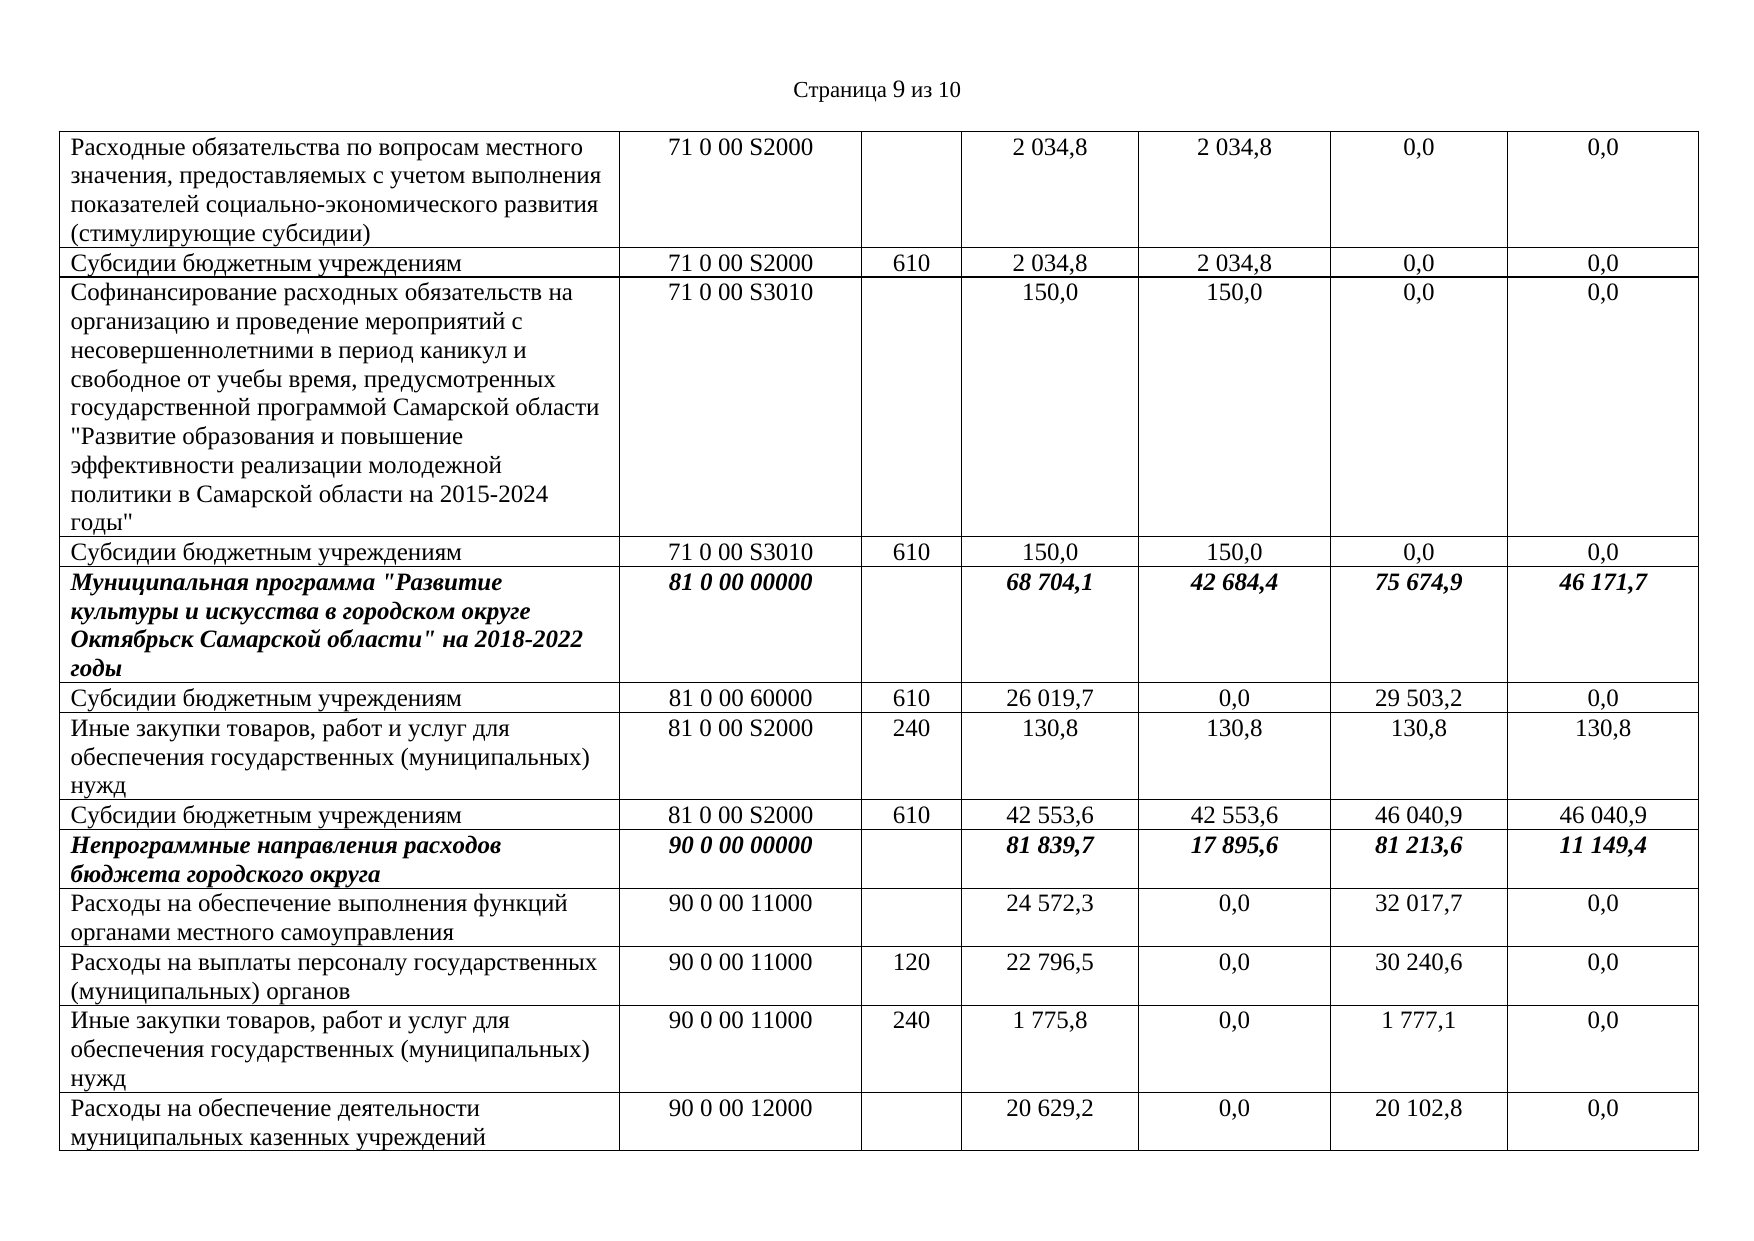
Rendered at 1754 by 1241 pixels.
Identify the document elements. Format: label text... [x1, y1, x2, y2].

table_cell 0,0 [1508, 1093, 1698, 1150]
table_cell Иные закупки товаров, работ и услуг для обеспечения государственных (муниципальных) нужд [60, 713, 619, 799]
table_cell 0,0 [1508, 1006, 1698, 1092]
table_cell 75 674,9 [1331, 567, 1507, 682]
table_cell 610 [862, 800, 961, 829]
table_cell 1 775,8 [962, 1006, 1138, 1092]
table_cell 42 684,4 [1139, 567, 1330, 682]
table_cell 46 171,7 [1508, 567, 1698, 682]
table_cell Софинансирование расходных обязательств на организацию и проведение мероприятий с несовершеннолетними в период каникул и свободное от учебы время, предусмотренных государственной программой Самарской области "Развитие образования и повышение эффективности реализации молодежной политики в Самарской области на 2015-2024 годы" [60, 278, 619, 536]
table_cell 71 0 00 S2000 [620, 248, 861, 276]
table_cell 0,0 [1139, 683, 1330, 712]
table_cell 81 213,6 [1331, 830, 1507, 887]
table_cell 120 [862, 947, 961, 1004]
table_cell 130,8 [1508, 713, 1698, 799]
table_cell 0,0 [1139, 1006, 1330, 1092]
table_cell 0,0 [1139, 947, 1330, 1004]
table_cell 150,0 [1139, 537, 1330, 566]
table_cell Расходы на выплаты персоналу государственных (муниципальных) органов [60, 947, 619, 1004]
table_cell 150,0 [962, 278, 1138, 536]
table_cell 0,0 [1508, 683, 1698, 712]
table_cell 0,0 [1331, 248, 1507, 276]
table_cell 68 704,1 [962, 567, 1138, 682]
table_cell 0,0 [1508, 278, 1698, 536]
table_cell 0,0 [1139, 1093, 1330, 1150]
table_cell 130,8 [1139, 713, 1330, 799]
table_cell 24 572,3 [962, 889, 1138, 946]
table_cell 22 796,5 [962, 947, 1138, 1004]
table_cell Расходы на обеспечение деятельности муниципальных казенных учреждений [60, 1093, 619, 1150]
table_cell 29 503,2 [1331, 683, 1507, 712]
table_cell 0,0 [1331, 537, 1507, 566]
table_cell 2 034,8 [962, 132, 1138, 247]
table_cell [862, 830, 961, 887]
table_cell [862, 567, 961, 682]
table_cell 240 [862, 1006, 961, 1092]
table_cell 71 0 00 S2000 [620, 132, 861, 247]
table_cell 0,0 [1139, 889, 1330, 946]
table_cell 26 019,7 [962, 683, 1138, 712]
table_cell [862, 132, 961, 247]
table_cell [862, 889, 961, 946]
table_cell 90 0 00 11000 [620, 1006, 861, 1092]
table_cell 610 [862, 537, 961, 566]
table_cell Муниципальная программа "Развитие культуры и искусства в городском округе Октябрьск Самарской области" на 2018-2022 годы [60, 567, 619, 682]
table_cell 610 [862, 248, 961, 276]
table_cell 81 0 00 S2000 [620, 713, 861, 799]
table_cell 90 0 00 11000 [620, 889, 861, 946]
table_cell 71 0 00 S3010 [620, 278, 861, 536]
table_cell 42 553,6 [962, 800, 1138, 829]
table_cell 0,0 [1508, 132, 1698, 247]
table_cell 150,0 [962, 537, 1138, 566]
table_cell 20 102,8 [1331, 1093, 1507, 1150]
table_cell 0,0 [1508, 537, 1698, 566]
table_cell 46 040,9 [1508, 800, 1698, 829]
table_cell 17 895,6 [1139, 830, 1330, 887]
table_cell 2 034,8 [962, 248, 1138, 276]
table_cell 81 0 00 S2000 [620, 800, 861, 829]
table_cell 30 240,6 [1331, 947, 1507, 1004]
table_cell [862, 1093, 961, 1150]
table_cell Субсидии бюджетным учреждениям [60, 800, 619, 829]
table_cell 46 040,9 [1331, 800, 1507, 829]
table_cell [60, 1006, 619, 1092]
table_cell 42 553,6 [1139, 800, 1330, 829]
table_cell 240 [862, 713, 961, 799]
table_cell Субсидии бюджетным учреждениям [60, 248, 619, 276]
table_cell 0,0 [1508, 889, 1698, 946]
table_cell Непрограммные направления расходов бюджета городского округа [60, 830, 619, 887]
table_cell 32 017,7 [1331, 889, 1507, 946]
table_cell 0,0 [1508, 947, 1698, 1004]
table_cell 130,8 [1331, 713, 1507, 799]
table_cell 610 [862, 683, 961, 712]
table_cell 0,0 [1508, 248, 1698, 276]
table_cell Субсидии бюджетным учреждениям [60, 537, 619, 566]
table_cell 130,8 [962, 713, 1138, 799]
table_cell 20 629,2 [962, 1093, 1138, 1150]
table_cell 90 0 00 11000 [620, 947, 861, 1004]
table_cell 81 0 00 00000 [620, 567, 861, 682]
table_cell 150,0 [1139, 278, 1330, 536]
table_cell 2 034,8 [1139, 132, 1330, 247]
table_cell 81 0 00 60000 [620, 683, 861, 712]
table_cell 90 0 00 12000 [620, 1093, 861, 1150]
table_cell 90 0 00 00000 [620, 830, 861, 887]
table_cell 2 034,8 [1139, 248, 1330, 276]
table_cell Расходные обязательства по вопросам местного значения, предоставляемых с учетом выполнения показателей социально-экономического развития (стимулирующие субсидии) [60, 132, 619, 247]
table_cell 81 839,7 [962, 830, 1138, 887]
table_cell 0,0 [1331, 278, 1507, 536]
table_cell [862, 278, 961, 536]
table_cell 11 149,4 [1508, 830, 1698, 887]
table_cell 71 0 00 S3010 [620, 537, 861, 566]
table_cell 1 777,1 [1331, 1006, 1507, 1092]
table_cell 0,0 [1331, 132, 1507, 247]
table_cell Расходы на обеспечение выполнения функций органами местного самоуправления [60, 889, 619, 946]
table_cell Субсидии бюджетным учреждениям [60, 683, 619, 712]
